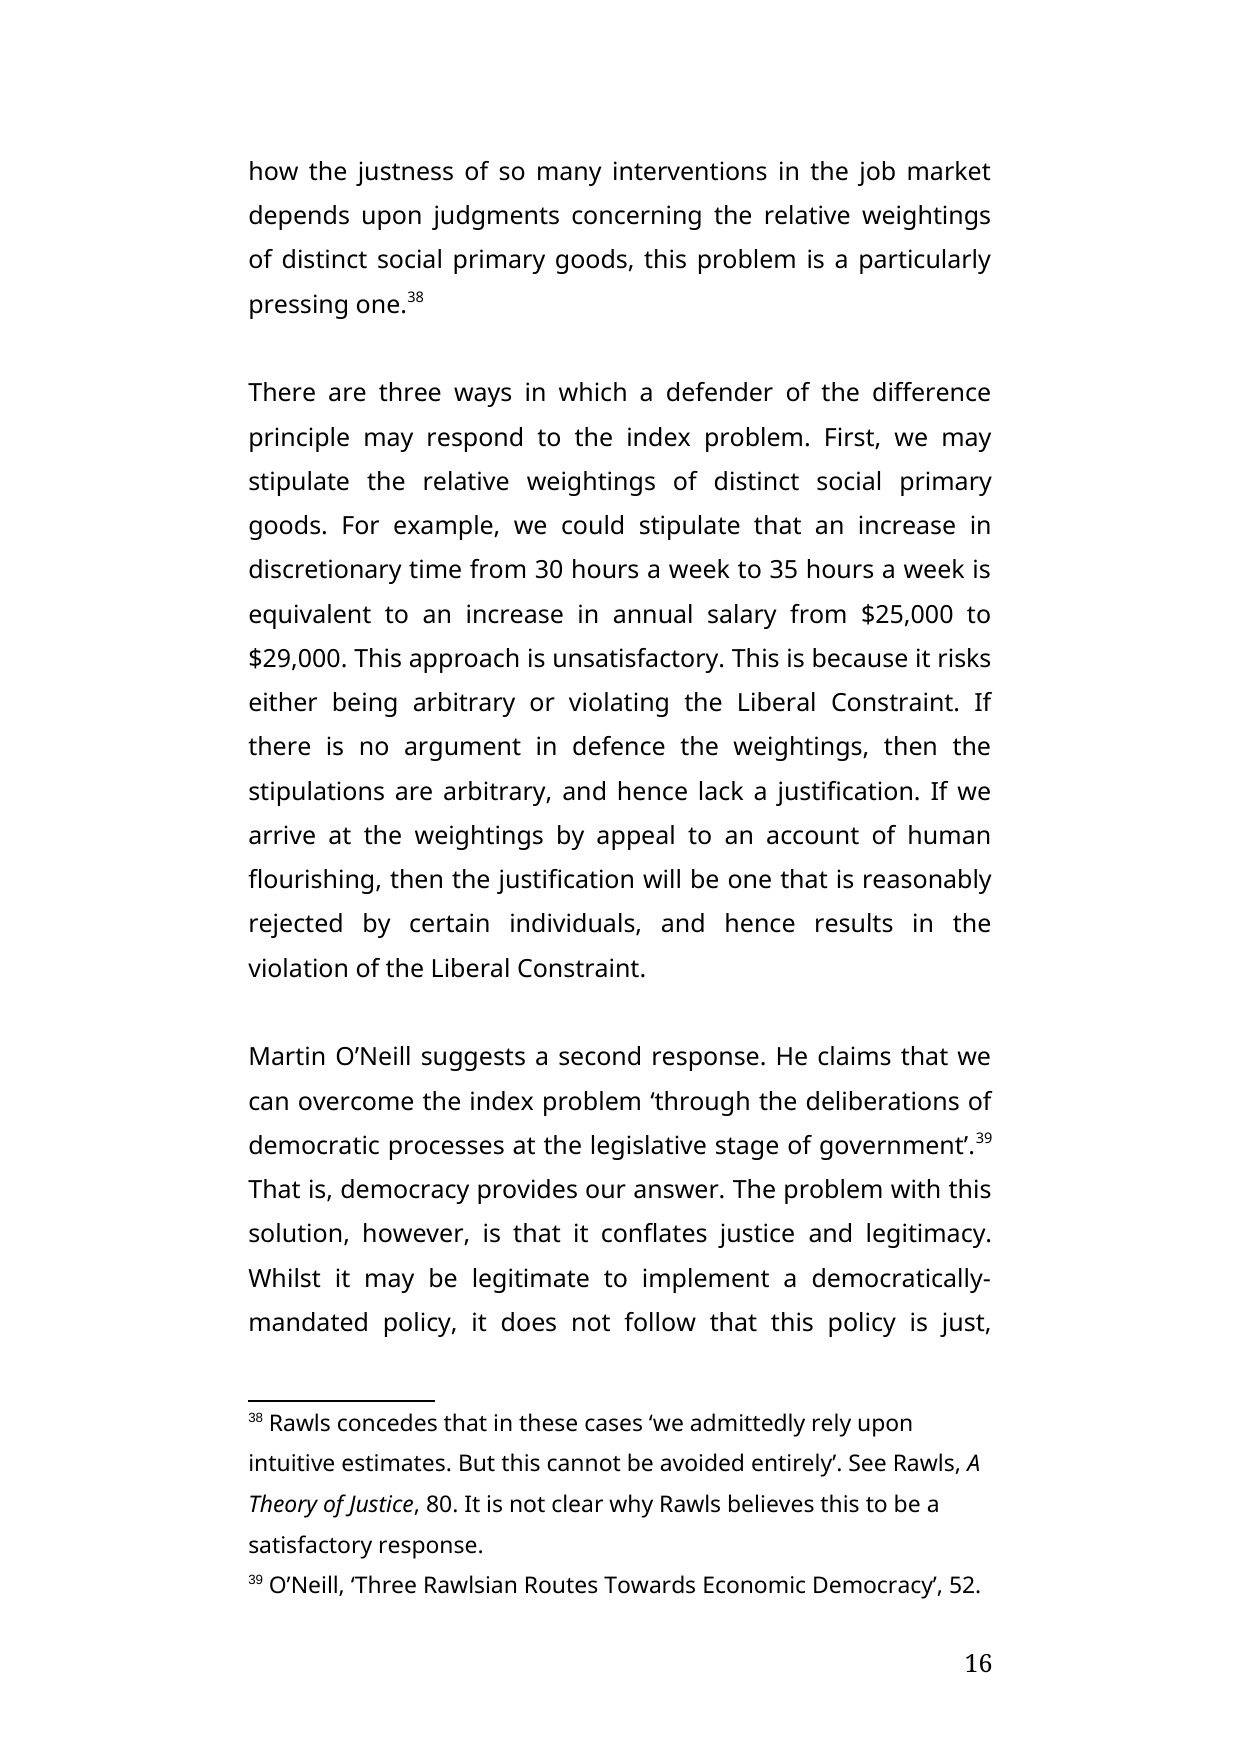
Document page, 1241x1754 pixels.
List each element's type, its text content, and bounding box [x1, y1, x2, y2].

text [248, 153, 992, 320]
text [248, 1039, 992, 1339]
text There are three ways in which a defender of the difference principle may respond to the index problem. First, we may stipulate the relative weightings of distinct social primary goods. For example, we could stipulate that an increase in discretionary time from 30 hours a week to 35 hours a week is equivalent to an increase in annual salary from $25,000 to $29,000. This approach is unsatisfactory. This is because it risks either being arbitrary or violating the Liberal Constraint. If there is no argument in defence the weightings, then the stipulations are arbitrary, and hence lack a justification. If we arrive at the weightings by appeal to an account of human flourishing, then the justification will be one that is reasonably rejected by certain individuals, and hence results in the violation of the Liberal Constraint. [248, 375, 992, 984]
